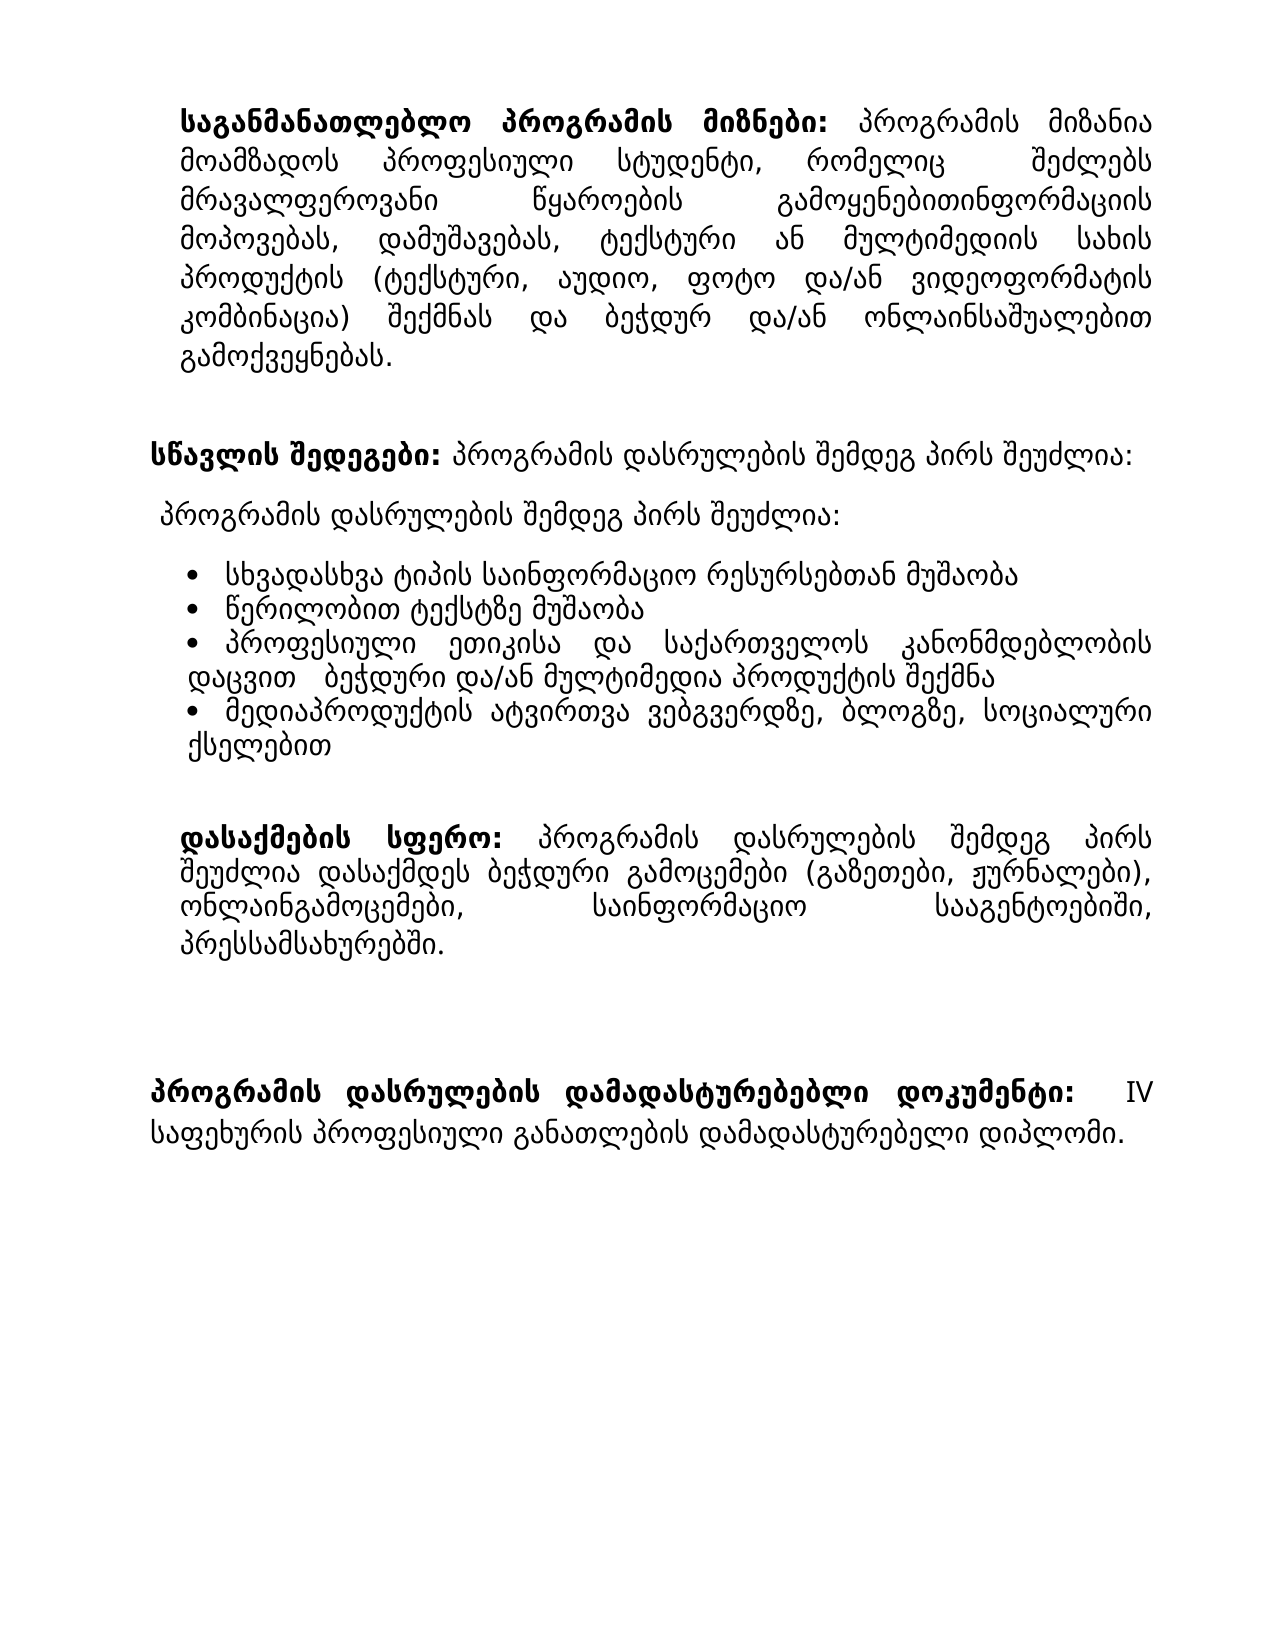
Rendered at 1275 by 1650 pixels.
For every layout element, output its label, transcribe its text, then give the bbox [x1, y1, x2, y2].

text პროგრამის დასრულების დამადასტურებებლი დოკუმენტი: IV საფეხურის პროფესიული განათლების დამადასტურებელი დიპლომი. [150, 1072, 1153, 1150]
text პროგრამის დასრულების შემდეგ პირს შეუძლია: [159, 498, 1153, 532]
list მედიაპროდუქტის ატვირთვა ვებგვერდზე, ბლოგზე, სოციალური ქსელებით [187, 694, 1153, 762]
list დასაქმების სფერო: პროგრამის დასრულების შემდეგ პირს შეუძლია დასაქმდეს ბეჭდური გამოცემები (გაზეთები, ჟურნალები), ონლაინგამოცემები, საინფორმაციო სააგენტოებიში, პრესსამსახურებში. [179, 822, 1153, 963]
list სხვადასხვა ტიპის საინფორმაციო რესურსებთან მუშაობა [187, 558, 1153, 592]
list წერილობით ტექსტზე მუშაობა [187, 592, 1153, 626]
text სწავლის შედეგები: პროგრამის დასრულების შემდეგ პირს შეუძლია: [150, 438, 1153, 472]
text საგანმანათლებლო პროგრამის მიზნები: პროგრამის მიზანია მოამზადოს პროფესიული სტუდენტი, რომელიც შეძლებს მრავალფეროვანი წყაროების გამოყენებითინფორმაციის მოპოვებას, დამუშავებას, ტექსტური ან მულტიმედიის სახის პროდუქტის (ტექსტური, აუდიო, ფოტო და/ან ვიდეოფორმატის კომბინაცია) შექმნას და ბეჭდურ და/ან ონლაინსაშუალებით გამოქვეყნებას. [179, 105, 1153, 373]
list პროფესიული ეთიკისა და საქართველოს კანონმდებლობის დაცვით ბეჭდური და/ან მულტიმედია პროდუქტის შექმნა [187, 626, 1153, 694]
